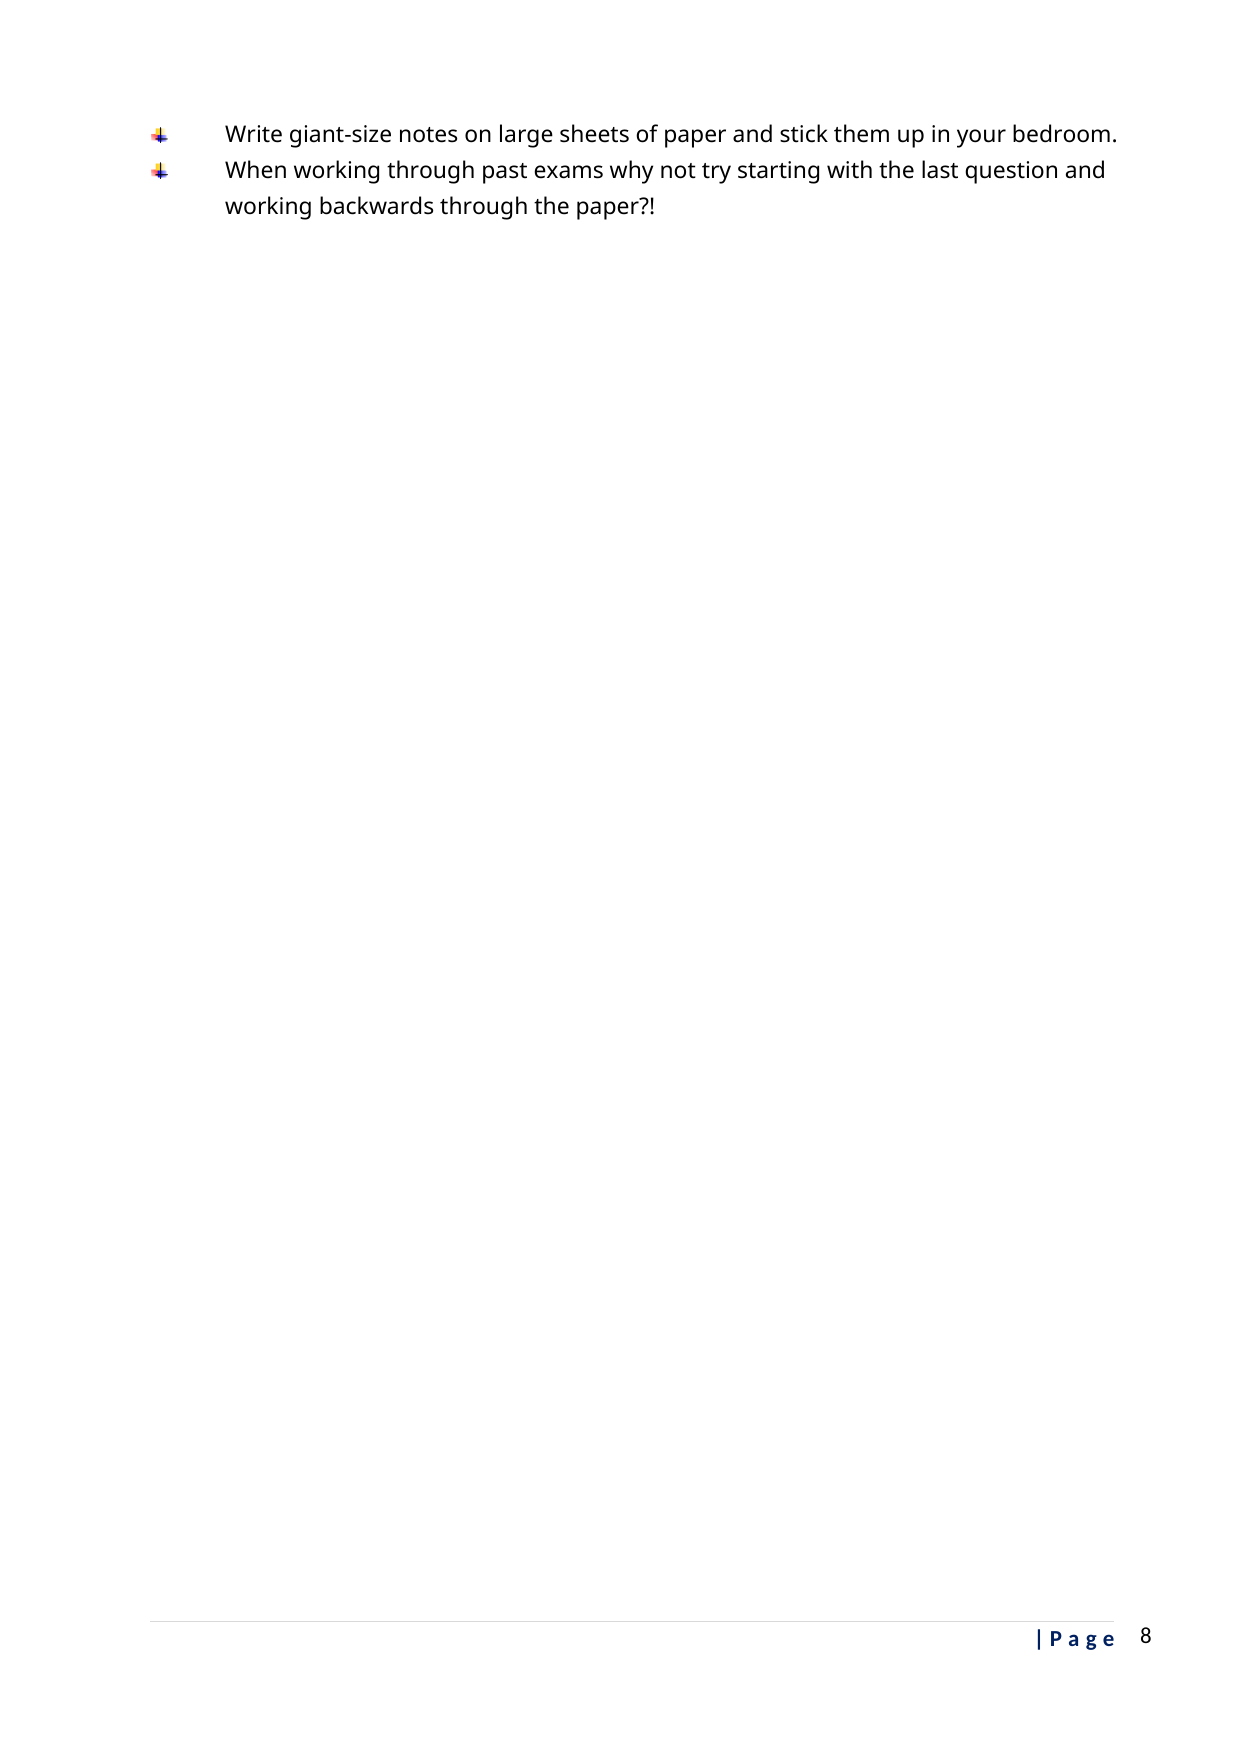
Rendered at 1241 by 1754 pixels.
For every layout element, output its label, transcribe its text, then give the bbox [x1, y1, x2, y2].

picture [151, 126, 168, 143]
list Write giant-size notes on large sheets of paper and stick them up in your bedroom. [150, 118, 1152, 149]
list When working through past exams why not try starting with the last question and working backwards through the paper?! [150, 154, 1152, 221]
picture [151, 161, 168, 179]
